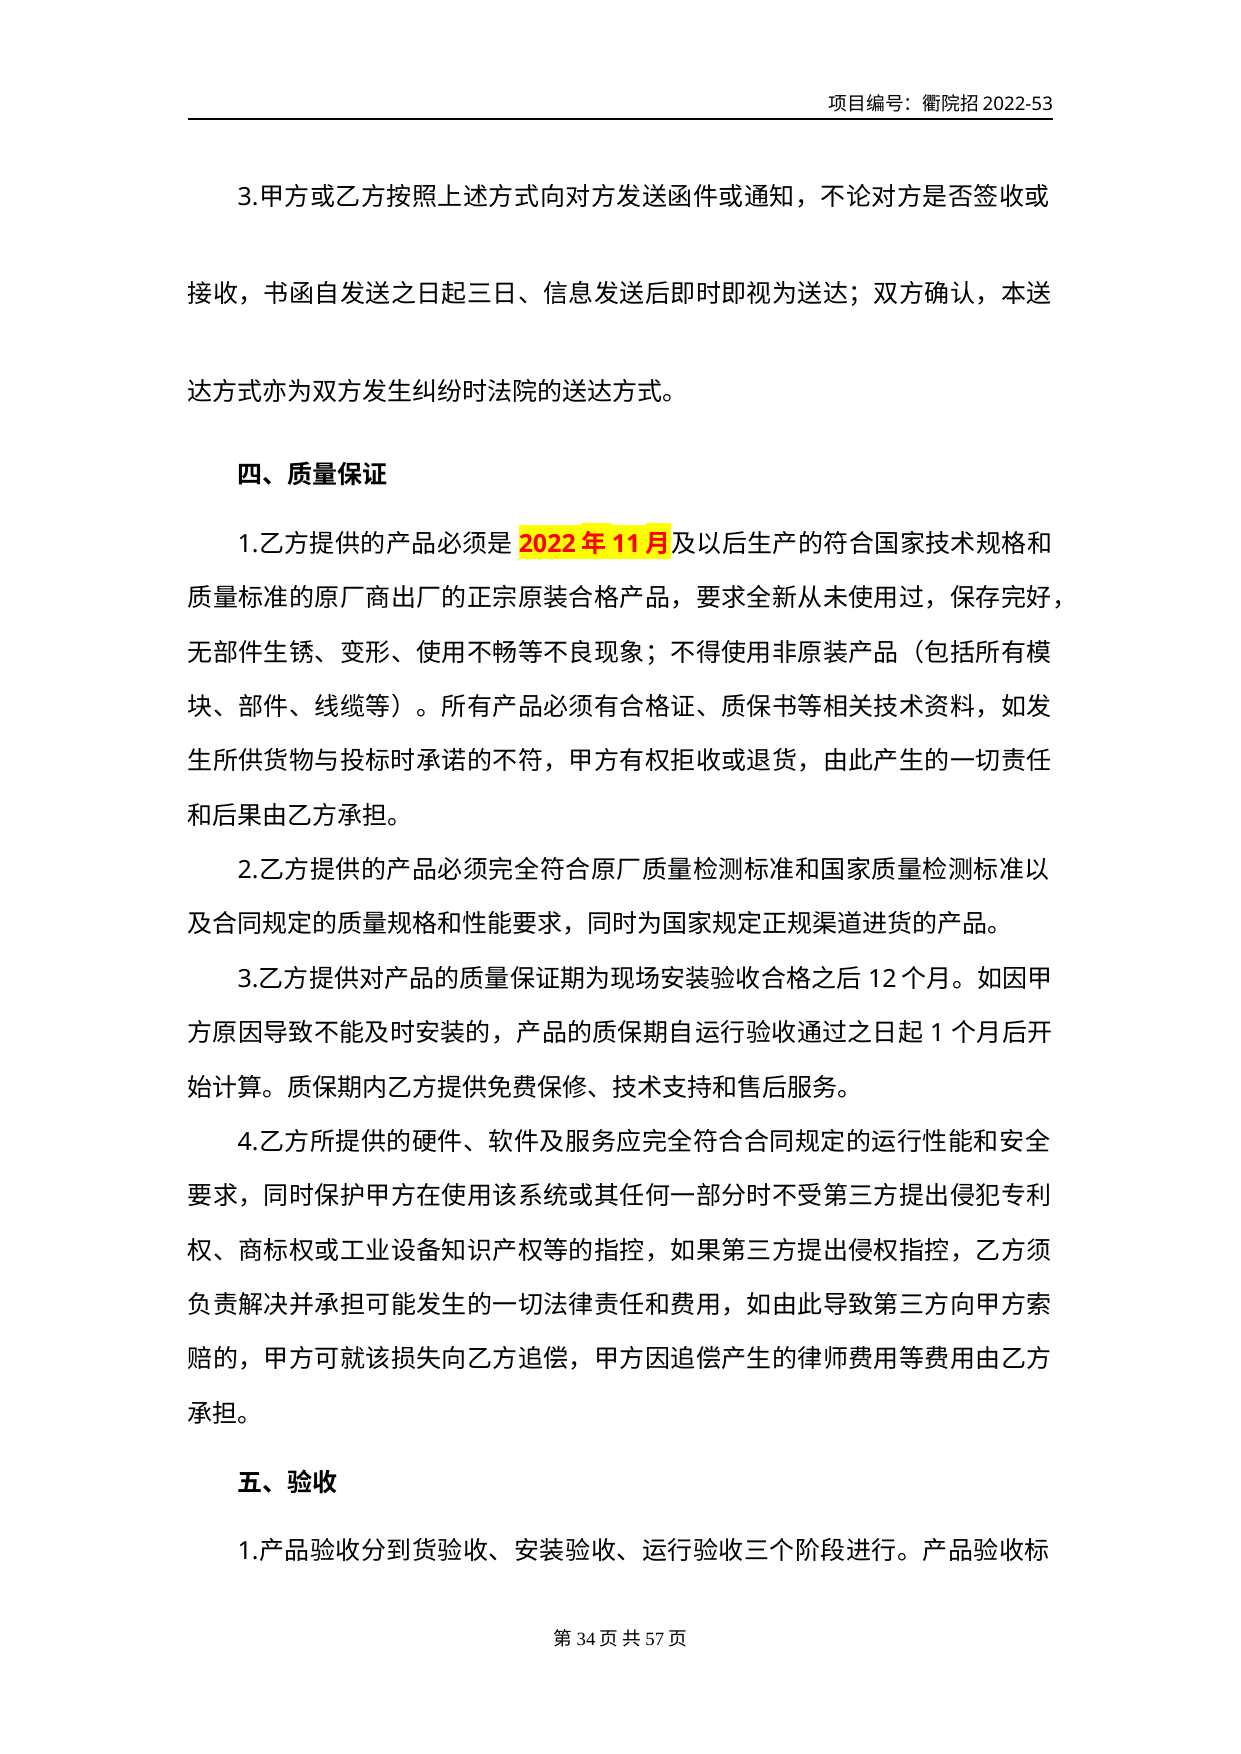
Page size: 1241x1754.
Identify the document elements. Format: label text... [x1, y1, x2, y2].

text 1.乙方提供的产品必须是2022年11月及以后生产的符合国家技术规格和质量标准的原厂商出厂的正宗原装合格产品，要求全新从未使用过，保存完好，无部件生锈、变形、使用不畅等不良现象；不得使用非原装产品（包括所有模块、部件、线缆等）。所有产品必须有合格证、质保书等相关技术资料，如发生所供货物与投标时承诺的不符，甲方有权拒收或退货，由此产生的一切责任和后果由乙方承担。 [187, 523, 1053, 831]
text 四、质量保证 [187, 440, 1053, 505]
text 3.乙方提供对产品的质量保证期为现场安装验收合格之后12个月。如因甲方原因导致不能及时安装的，产品的质保期自运行验收通过之日起 1 个月后开始计算。质保期内乙方提供免费保修、技术支持和售后服务。 [187, 958, 1053, 1103]
text 4.乙方所提供的硬件、软件及服务应完全符合合同规定的运行性能和安全要求，同时保护甲方在使用该系统或其任何一部分时不受第三方提出侵犯专利权、商标权或工业设备知识产权等的指控，如果第三方提出侵权指控，乙方须负责解决并承担可能发生的一切法律责任和费用，如由此导致第三方向甲方索赔的，甲方可就该损失向乙方追偿，甲方因追偿产生的律师费用等费用由乙方承担。 [187, 1121, 1053, 1429]
text 3.甲方或乙方按照上述方式向对方发送函件或通知，不论对方是否签收或接收，书函自发送之日起三日、信息发送后即时即视为送达；双方确认，本送达方式亦为双方发生纠纷时法院的送达方式。 [187, 162, 1053, 422]
text 五、验收 [187, 1448, 1053, 1513]
text 2.乙方提供的产品必须完全符合原厂质量检测标准和国家质量检测标准以及合同规定的质量规格和性能要求，同时为国家规定正规渠道进货的产品。 [187, 849, 1053, 940]
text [187, 1531, 1053, 1567]
